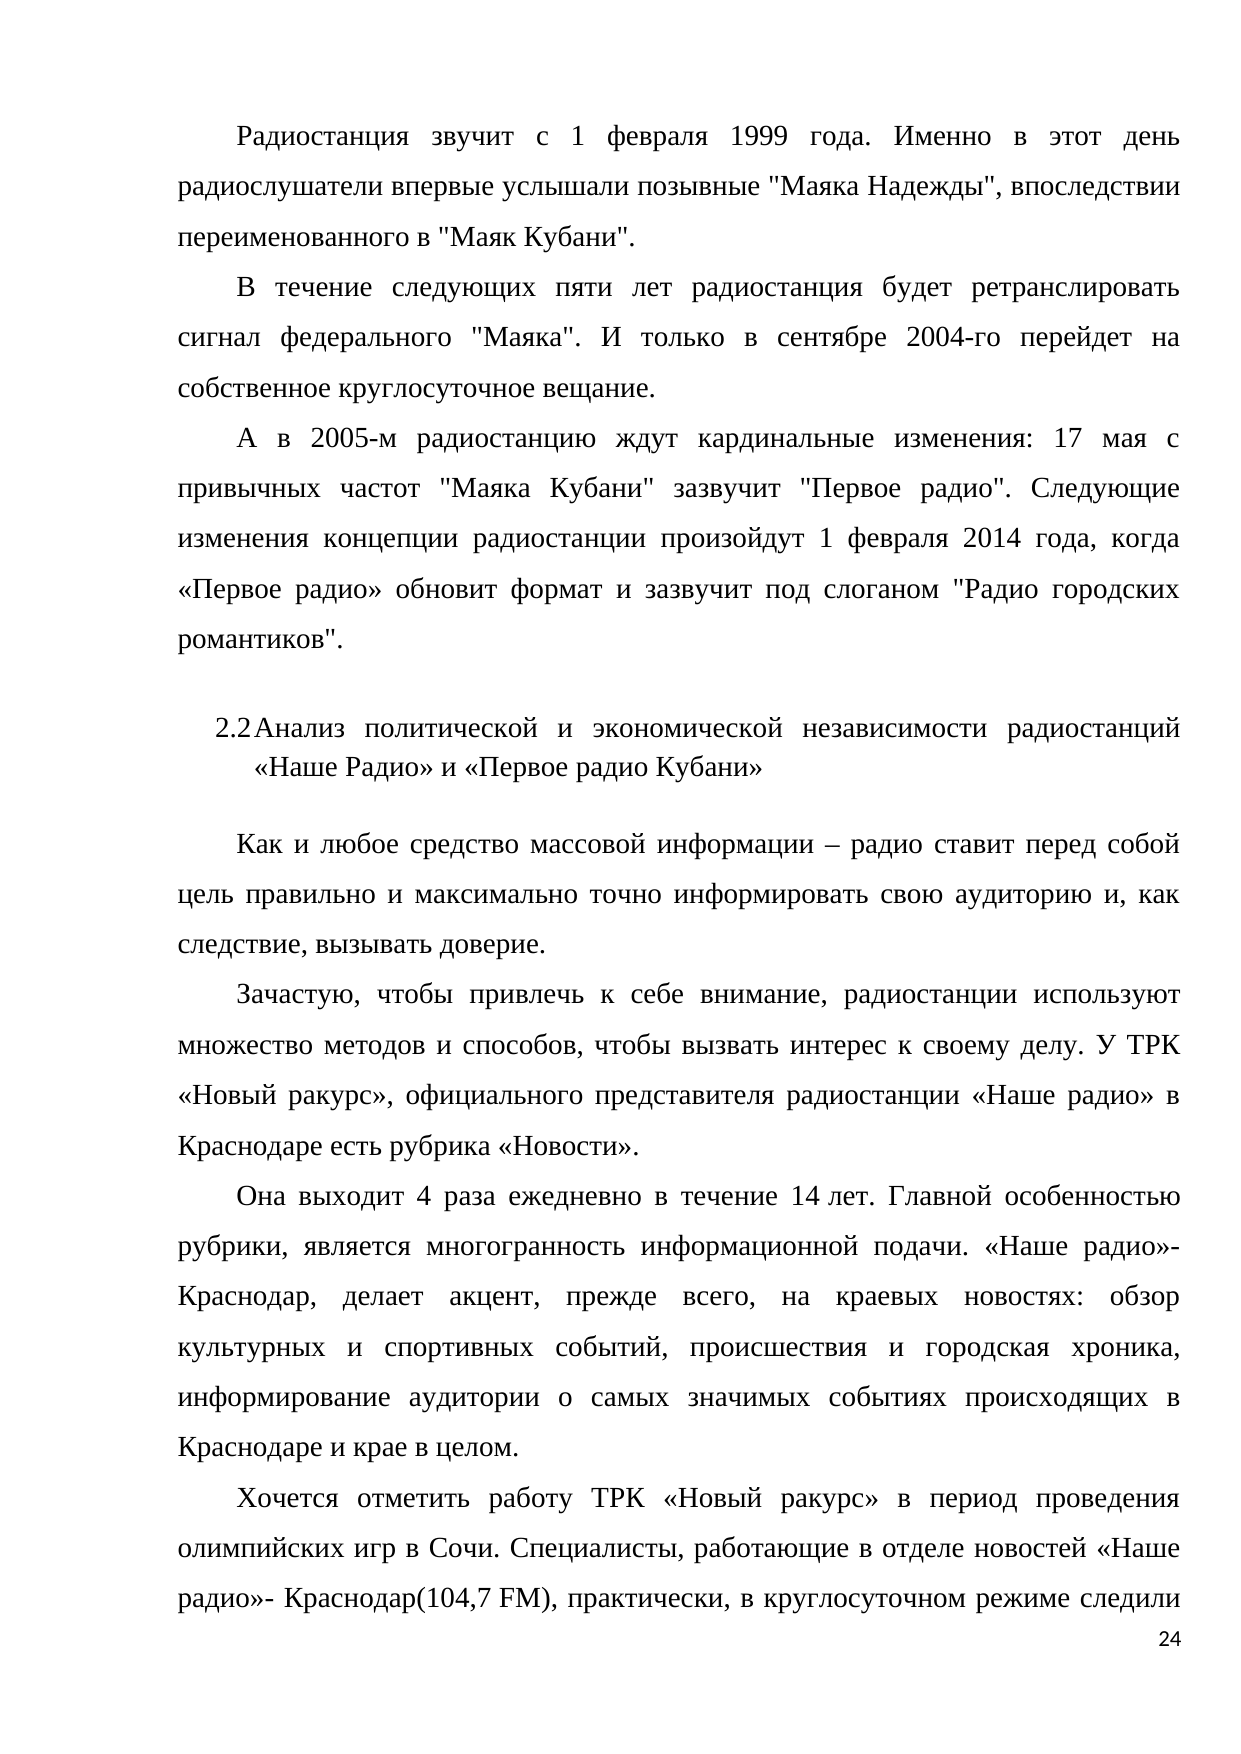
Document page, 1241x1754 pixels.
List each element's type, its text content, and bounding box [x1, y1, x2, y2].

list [177, 1480, 1181, 1614]
list Как и любое средство массовой информации – радио ставит перед собой цель правильно и максимально точно информировать свою аудиторию и, как следствие, вызывать доверие. [177, 826, 1181, 960]
list В течение следующих пяти лет радиостанция будет ретранслировать сигнал федерального "Маяка". И только в сентябре 2004-го перейдет на собственное круглосуточное вещание. [177, 269, 1181, 403]
list Она выходит 4 раза ежедневно в течение 14 лет. Главной особенностью рубрики, является многогранность информационной подачи. «Наше радио»- Краснодар, делает акцент, прежде всего, на краевых новостях: обзор культурных и спортивных событий, происшествия и городская хроника, информирование аудитории о самых значимых событиях происходящих в Краснодаре и крае в целом. [177, 1178, 1181, 1463]
list А в 2005-м радиостанцию ждут кардинальные изменения: 17 мая с привычных частот "Маяка Кубани" зазвучит "Первое радио". Следующие изменения концепции радиостанции произойдут 1 февраля 2014 года, когда «Первое радио» обновит формат и зазвучит под слоганом "Радио городских романтиков". [177, 420, 1181, 655]
list Анализ политической и экономической независимости радиостанций «Наше Радио» и «Первое радио Кубани» [215, 710, 1181, 782]
list Зачастую, чтобы привлечь к себе внимание, радиостанции используют множество методов и способов, чтобы вызвать интерес к своему делу. У ТРК «Новый ракурс», официального представителя радиостанции «Наше радио» в Краснодаре есть рубрика «Новости». [177, 977, 1181, 1161]
list Радиостанция звучит с 1 февраля 1999 года. Именно в этот день радиослушатели впервые услышали позывные "Маяка Надежды", впоследствии переименованного в "Маяк Кубани". [177, 118, 1181, 252]
